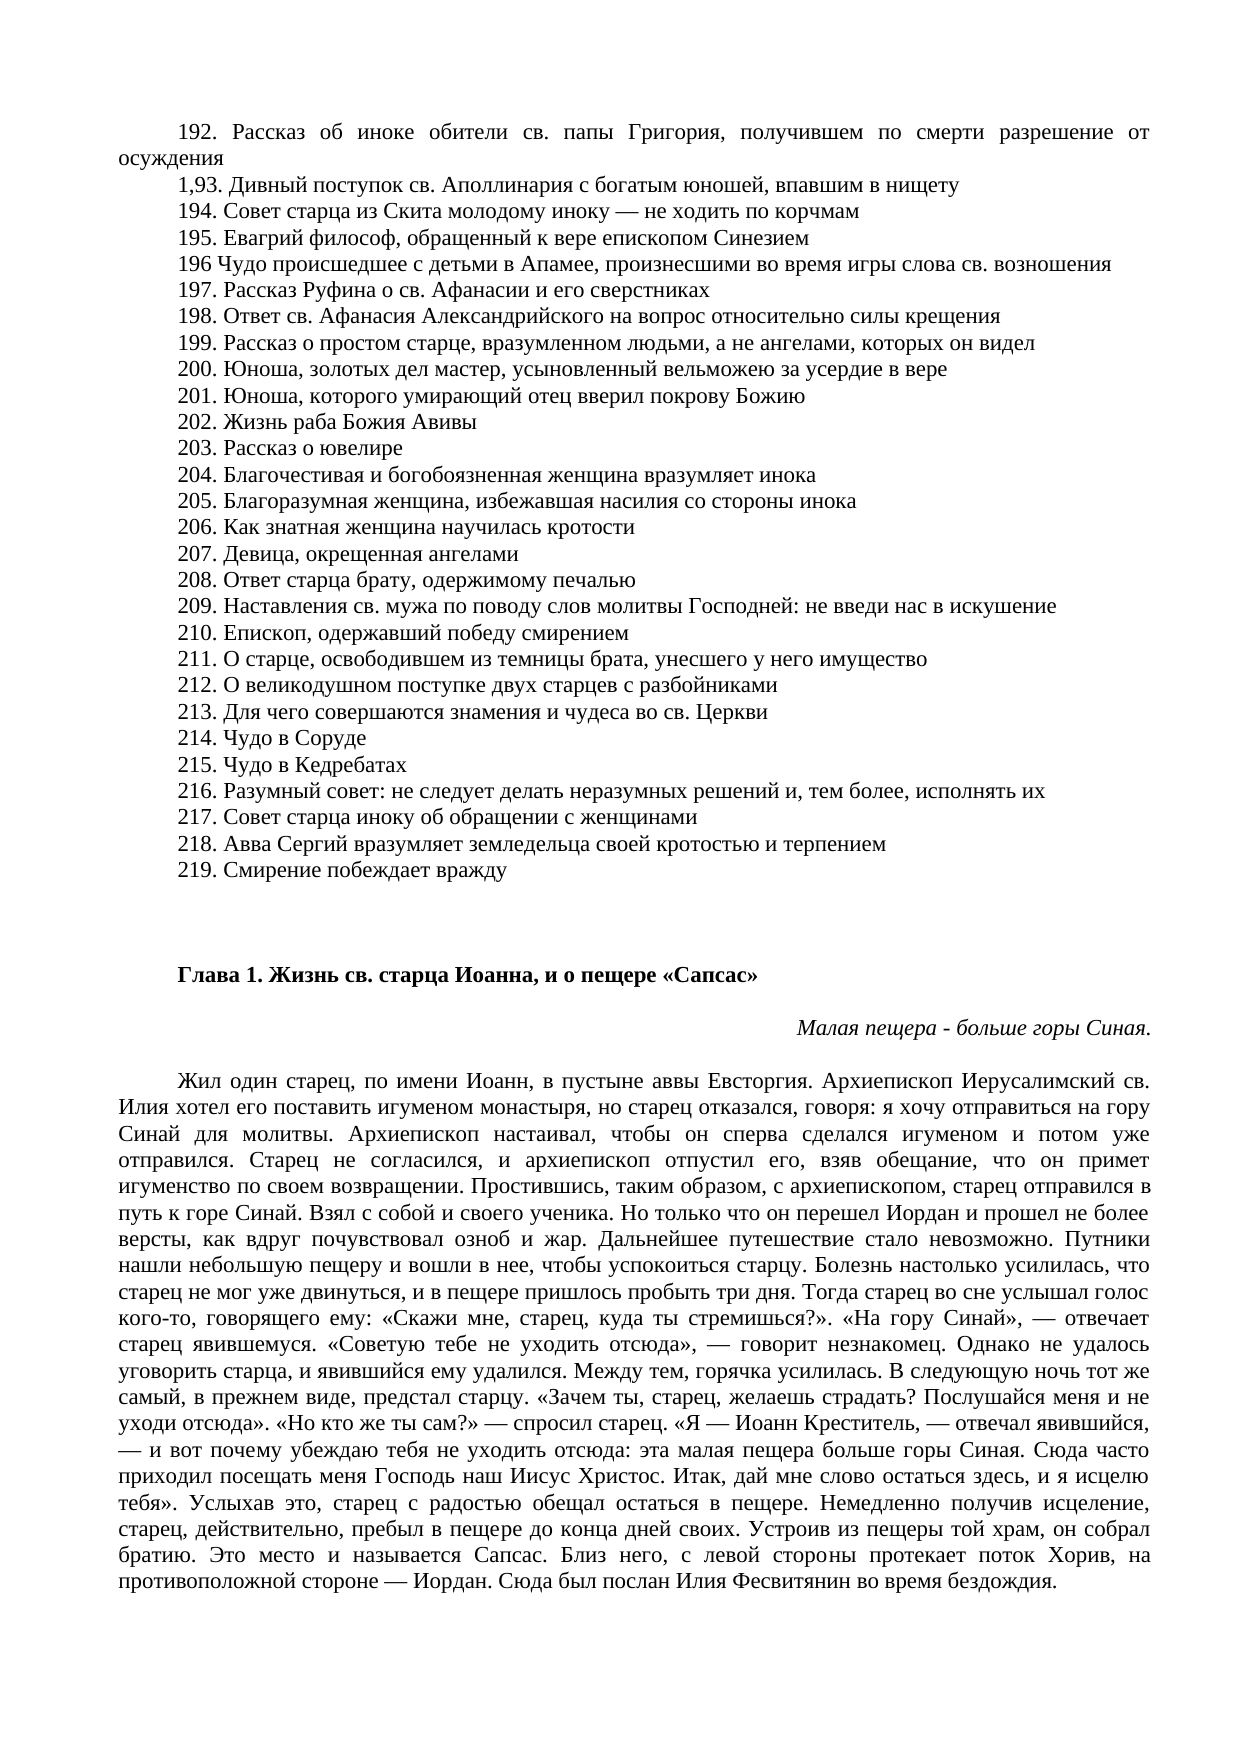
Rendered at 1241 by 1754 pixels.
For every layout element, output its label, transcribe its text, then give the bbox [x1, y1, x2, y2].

text 215. Чудо в Кедребатах [118, 751, 1152, 777]
text 206. Как знатная женщина научилась кротости [118, 513, 1152, 540]
text 211. О старце, освободившем из темницы брата, унесшего у него имущество [118, 645, 1152, 672]
text 204. Благочестивая и богобоязненная женщина вразумляет инока [118, 461, 1152, 487]
text 207. Девица, окрещенная ангелами [118, 540, 1152, 566]
text 219. Смирение побеждает вражду [118, 856, 1152, 882]
text 214. Чудо в Соруде [118, 724, 1152, 751]
text 202. Жизнь раба Божия Авивы [118, 408, 1152, 434]
text 209. Наставления св. мужа по поводу слов молитвы Господней: не введи нас в искушение [118, 592, 1152, 619]
text 1,93. Дивный поступок св. Аполлинария с богатым юношей, впавшим в нищету [118, 171, 1152, 197]
text Глава 1. Жизнь св. старца Иоанна, и о пещере «Сапсас» [118, 961, 1152, 988]
text 195. Евагрий философ, обращенный к вере епископом Синезием [118, 223, 1152, 250]
text 218. Авва Сергий вразумляет земледельца своей кротостью и терпением [118, 830, 1152, 856]
text 201. Юноша, которого умирающий отец вверил покрову Божию [118, 382, 1152, 408]
text 203. Рассказ о ювелире [118, 434, 1152, 461]
text 197. Рассказ Руфина о св. Афанасии и его сверстниках [118, 276, 1152, 303]
text 200. Юноша, золотых дел мастер, усыновленный вельможею за усердие в вере [118, 355, 1152, 382]
text 212. О великодушном поступке двух старцев с разбойниками [118, 672, 1152, 698]
text 199. Рассказ о простом старце, вразумленном людьми, а не ангелами, которых он видел [118, 329, 1152, 355]
text 205. Благоразумная женщина, избежавшая насилия со стороны инока [118, 487, 1152, 513]
text 217. Совет старца иноку об обращении с женщинами [118, 803, 1152, 830]
text 210. Епископ, одержавший победу смирением [118, 619, 1152, 645]
text 192. Рассказ об иноке обители св. папы Григория, получившем по смерти разрешение от осуждения [118, 118, 1152, 171]
text 198. Ответ св. Афанасия Александрийского на вопрос относительно силы крещения [118, 303, 1152, 329]
text 196 Чудо происшедшее с детьми в Апамее, произнесшими во время игры слова св. возношения [118, 250, 1152, 276]
text 213. Для чего совершаются знамения и чудеса во св. Церкви [118, 698, 1152, 724]
text 194. Совет старца из Скита молодому иноку — не ходить по корчмам [118, 197, 1152, 223]
text 208. Ответ старца брату, одержимому печалью [118, 566, 1152, 592]
text Жил один старец, по имени Иоанн, в пустыне аввы Евсторгия. Архиепископ Иерусалимский св. Илия хотел его поставить игуменом монастыря, но старец отказался, говоря: я хочу отправиться на гору Синай для молитвы. Архиепископ настаивал, чтобы он сперва сделался игуменом и потом уже отправился. Старец не согласился, и архиепископ отпустил его, взяв обещание, что он примет игуменство по своем возвращении. Простившись, таким образом, с архиепископом, старец отправился в путь к горе Синай. Взял с собой и своего ученика. Но только что он перешел Иордан и прошел не более версты, как вдруг почувствовал озноб и жар. Дальнейшее путешествие стало невозможно. Путники нашли небольшую пещеру и вошли в нее, чтобы успокоиться старцу. Болезнь настолько усилилась, что старец не мог уже двинуться, и в пещере пришлось пробыть три дня. Тогда старец во сне услышал голос кого-то, говорящего ему: «Скажи мне, старец, куда ты стремишься?». «На гору Синай», — отвечает старец явившемуся. «Советую тебе не уходить отсюда», — говорит незнакомец. Однако не удалось уговорить старца, и явившийся ему удалился. Между тем, горячка усилилась. В следующую ночь тот же самый, в прежнем виде, предстал старцу. «Зачем ты, старец, желаешь страдать? Послушайся меня и не уходи отсюда». «Но кто же ты сам?» — спросил старец. «Я — Иоанн Креститель, — отвечал явившийся, — и вот почему убеждаю тебя не уходить отсюда: эта малая пещера больше горы Синая. Сюда часто приходил посещать меня Господь наш Иисус Христос. Итак, дай мне слово остаться здесь, и я исцелю тебя». Услыхав это, старец с радостью обещал остаться в пещере. Немедленно получив исцеление, старец, действительно, пребыл в пещере до конца дней своих. Устроив из пещеры той храм, он собрал братию. Это место и называется Сапсас. Близ него, с левой стороны протекает поток Хорив, на противоположной стороне — Иордан. Сюда был послан Илия Фесвитянин во время бездождия. [118, 1067, 1152, 1594]
text 216. Разумный совет: не следует делать неразумных решений и, тем более, исполнять их [118, 777, 1152, 803]
text Малая пещера - больше горы Синая. [118, 1014, 1152, 1041]
